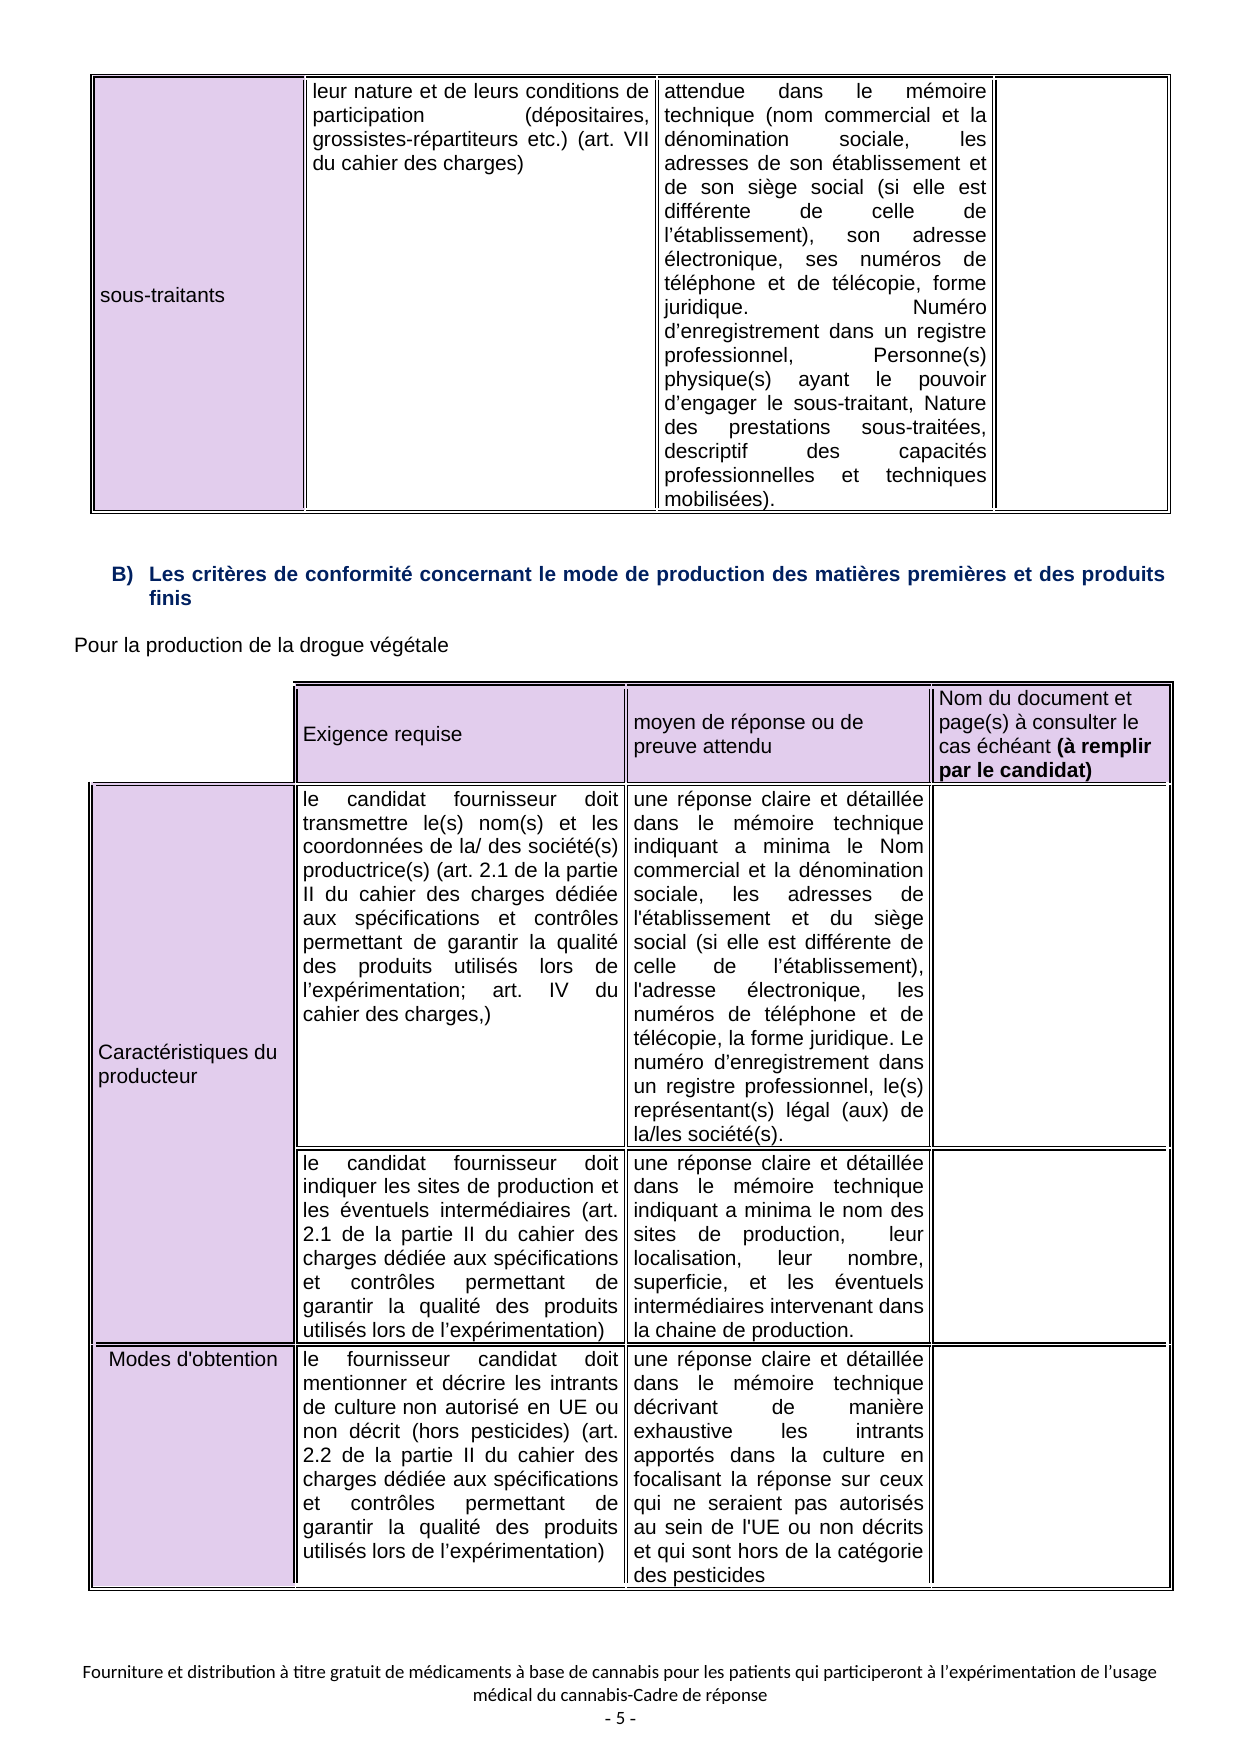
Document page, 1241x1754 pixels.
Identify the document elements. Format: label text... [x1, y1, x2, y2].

table_cell [931, 1342, 1171, 1586]
table_cell Modes d'obtention [91, 1342, 295, 1586]
table_cell le candidat fournisseur doit indiquer les sites de production et les éventuels intermédiaires (art. 2.1 de la partie II du cahier des charges dédiée aux spécifications et contrôles permettant de garantir la qualité des produits utilisés lors de l’expérimentation) [298, 1151, 624, 1342]
table_cell le candidat fournisseur doit transmettre le(s) nom(s) et les coordonnées de la/ des société(s) productrice(s) (art. 2.1 de la partie II du cahier des charges dédiée aux spécifications et contrôles permettant de garantir la qualité des produits utilisés lors de l’expérimentation; art. IV du cahier des charges,) [298, 786, 624, 1146]
table_cell une réponse claire et détaillée dans le mémoire technique décrivant de manière exhaustive les intrants apportés dans la culture en focalisant la réponse sur ceux qui ne seraient pas autorisés au sein de l'UE ou non décrits et qui sont hors de la catégorie des pesticides [626, 1346, 931, 1586]
table_cell [931, 782, 1171, 1146]
table_cell [994, 75, 1169, 510]
table_header moyen de réponse ou de preuve attendu [626, 685, 931, 782]
table_header Exigence requise [295, 683, 626, 782]
table_cell une réponse claire et détaillée dans le mémoire technique indiquant a minima le nom des sites de production, leur localisation, leur nombre, superficie, et les éventuels intermédiaires intervenant dans la chaine de production. [628, 1151, 929, 1342]
table_cell le fournisseur candidat doit mentionner et décrire les intrants de culture non autorisé en UE ou non décrit (hors pesticides) (art. 2.2 de la partie II du cahier des charges dédiée aux spécifications et contrôles permettant de garantir la qualité des produits utilisés lors de l’expérimentation) [295, 1342, 626, 1586]
text Pour la production de la drogue végétale [74, 633, 1167, 657]
table_cell Caractéristiques du producteur [91, 782, 295, 1342]
table_cell une réponse claire et détaillée dans le mémoire technique indiquant a minima le Nom commercial et la dénomination sociale, les adresses de l'établissement et du siège social (si elle est différente de celle de l’établissement), l'adresse électronique, les numéros de téléphone et de télécopie, la forme juridique. Le numéro d’enregistrement dans un registre professionnel, le(s) représentant(s) légal (aux) de la/les société(s). [628, 786, 929, 1146]
table_cell [931, 1146, 1171, 1342]
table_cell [305, 75, 657, 510]
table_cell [657, 75, 994, 510]
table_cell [93, 75, 305, 510]
table_header Nom du document et page(s) à consulter le cas échéant (à remplir par le candidat) [931, 683, 1171, 782]
table_header [91, 681, 295, 782]
list Les critères de conformité concernant le mode de production des matières premières et des produits finis [111, 561, 1167, 609]
